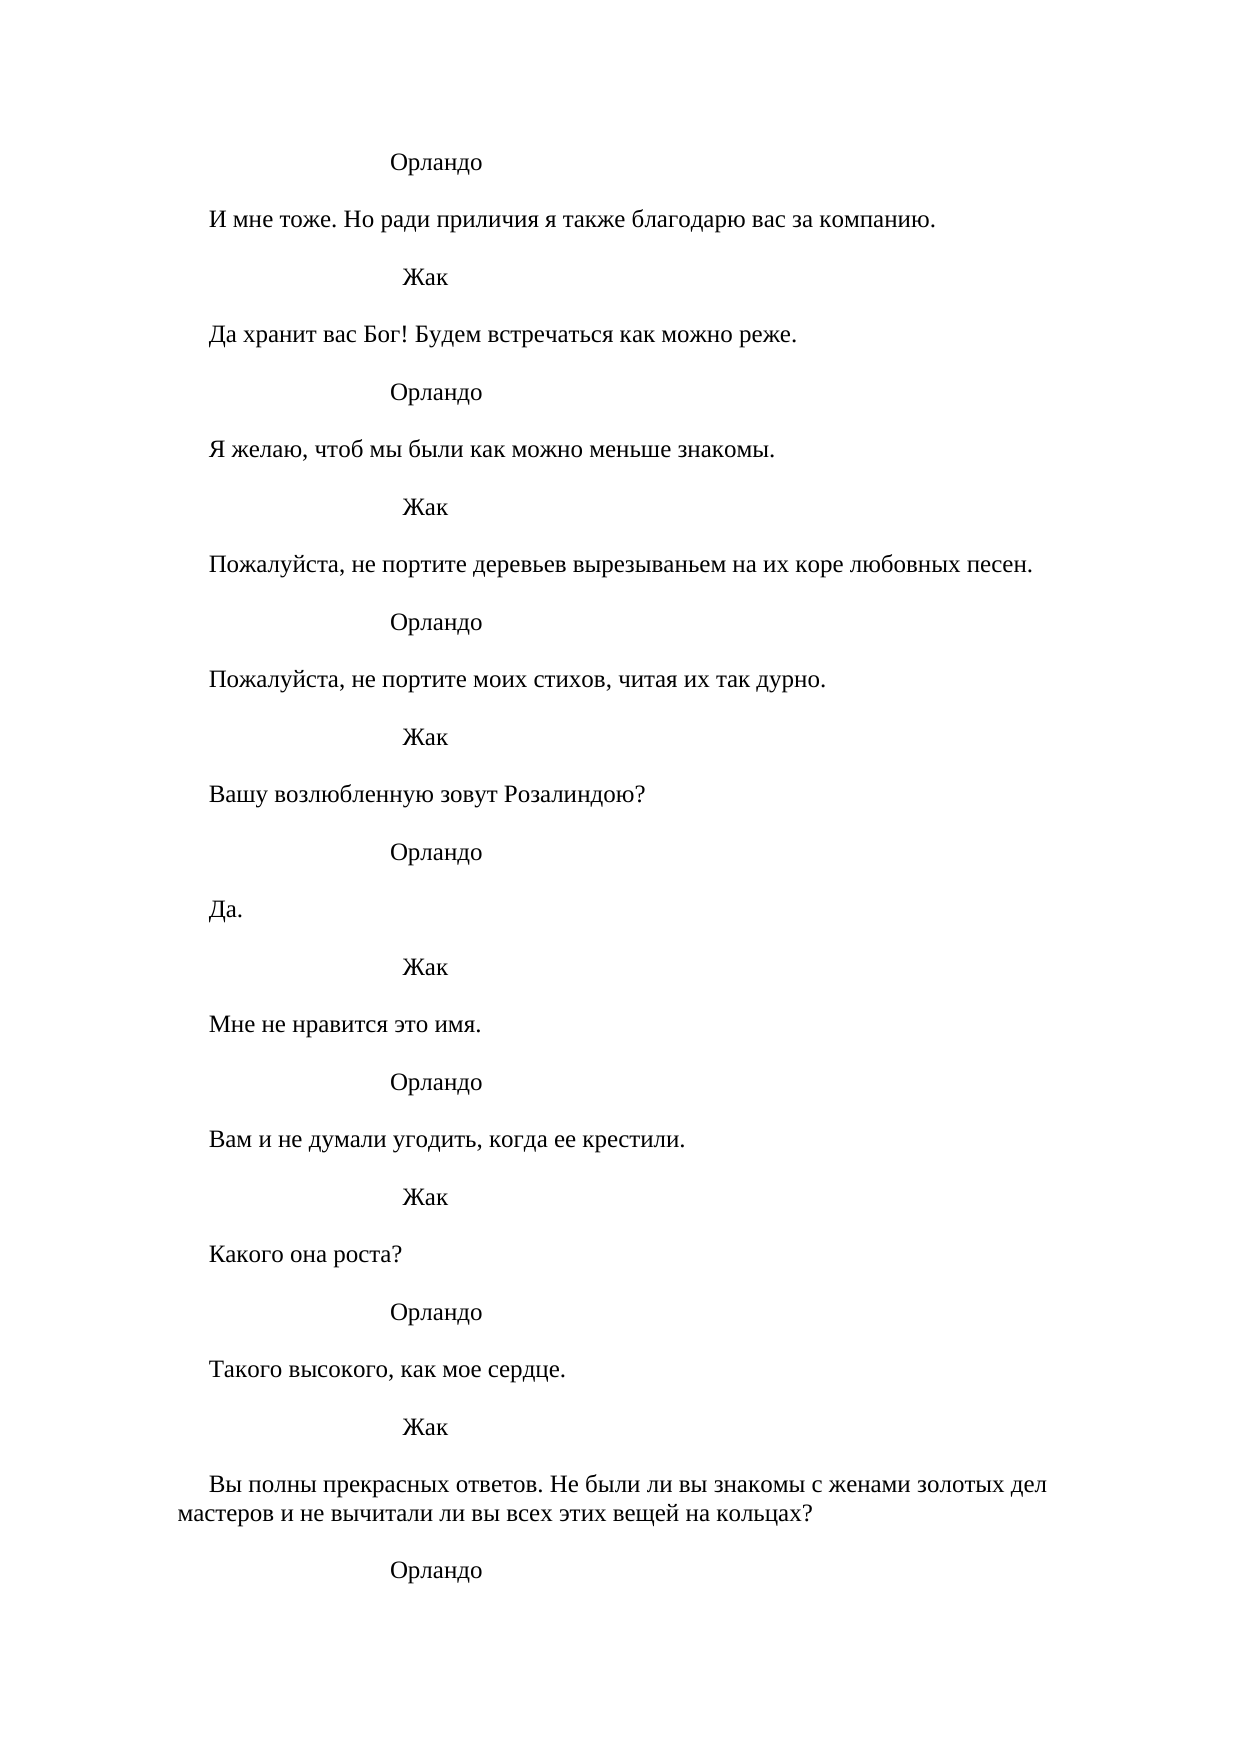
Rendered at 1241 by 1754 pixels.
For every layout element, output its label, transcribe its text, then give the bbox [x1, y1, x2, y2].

text мастеров и не вычитали ли вы всех этих вещей на кольцах? [177, 1498, 1152, 1527]
text Орландо [177, 1556, 1152, 1584]
text Жак [177, 722, 1152, 751]
text Жак [177, 262, 1152, 291]
text Такого высокого, как мое сердце. [177, 1354, 1152, 1383]
text Пожалуйста, не портите деревьев вырезываньем на их коре любовных песен. [177, 549, 1152, 578]
text Вы полны прекрасных ответов. Не были ли вы знакомы с женами золотых дел [177, 1469, 1152, 1498]
text Жак [177, 492, 1152, 521]
text Я желаю, чтоб мы были как можно меньше знакомы. [177, 434, 1152, 463]
text Да. [177, 894, 1152, 923]
text Орландо [177, 377, 1152, 406]
text Орландо [177, 837, 1152, 866]
text Орландо [177, 1297, 1152, 1326]
text Орландо [177, 607, 1152, 636]
text Пожалуйста, не портите моих стихов, читая их так дурно. [177, 664, 1152, 693]
text Жак [177, 1182, 1152, 1211]
text Какого она роста? [177, 1239, 1152, 1268]
text Жак [177, 952, 1152, 981]
text Мне не нравится это имя. [177, 1009, 1152, 1038]
text Орландо [177, 147, 1152, 176]
text Вам и не думали угодить, когда ее крестили. [177, 1124, 1152, 1153]
text И мне тоже. Но ради приличия я также благодарю вас за компанию. [177, 204, 1152, 233]
text Да хранит вас Бог! Будем встречаться как можно реже. [177, 319, 1152, 348]
text Вашу возлюбленную зовут Розалиндою? [177, 779, 1152, 808]
text Жак [177, 1412, 1152, 1441]
text Орландо [177, 1067, 1152, 1096]
